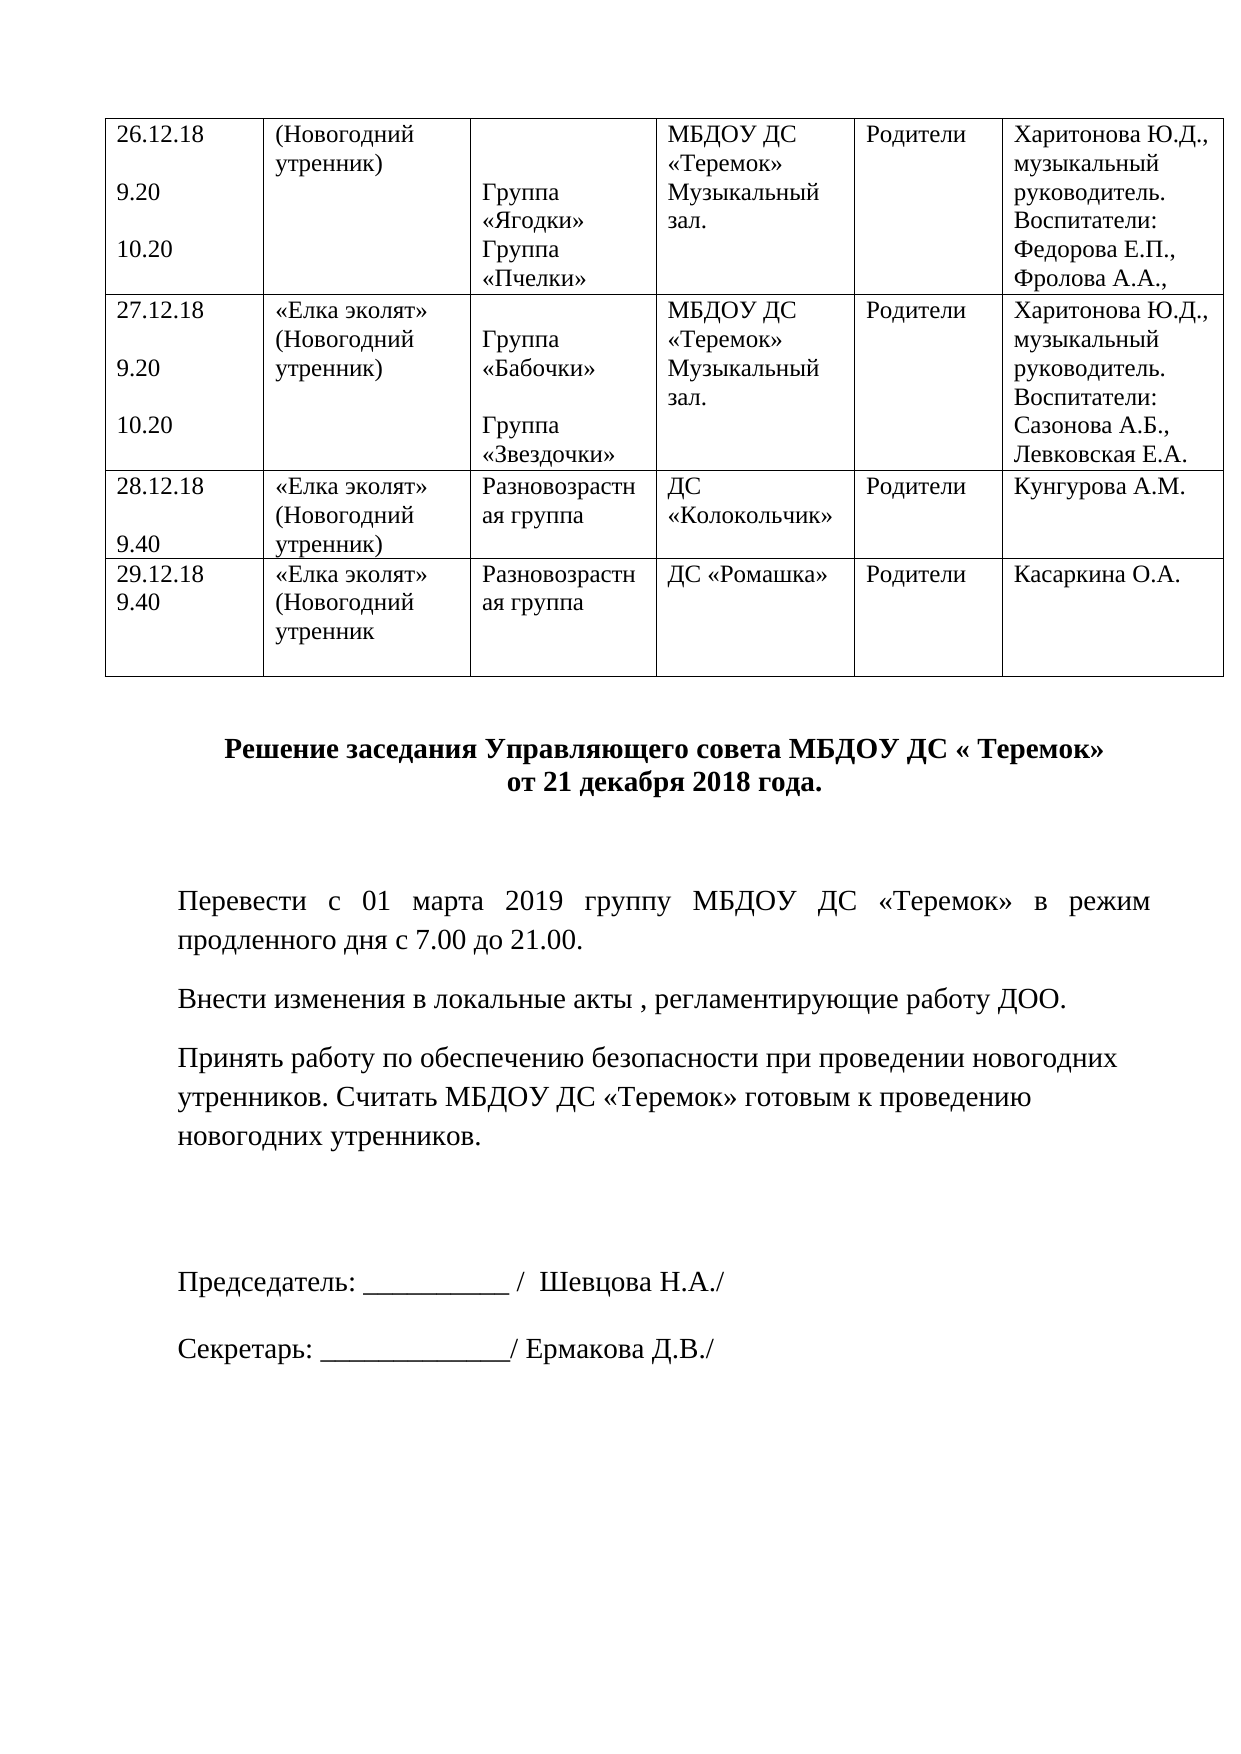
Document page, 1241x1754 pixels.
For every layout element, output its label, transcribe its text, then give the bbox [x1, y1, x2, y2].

table_cell Родители [855, 295, 1002, 470]
text Принять работу по обеспечению безопасности при проведении новогодних утренников. Считать МБДОУ ДС «Теремок» готовым к проведению новогодних утренников. [177, 1041, 1152, 1151]
table_cell Разновозрастная группа [471, 471, 656, 558]
table_cell ДС «Ромашка» [657, 559, 854, 676]
text Перевести с 01 марта 2019 группу МБДОУ ДС «Теремок» в режим продленного дня с 7.00 до 21.00. [177, 883, 1152, 955]
table_cell «Елка эколят» (Новогодний утренник) [264, 295, 470, 470]
table_cell МБДОУ ДС «Теремок» Музыкальный зал. [657, 295, 854, 470]
table_cell Группа «Бабочки» Группа «Звездочки» [471, 295, 656, 470]
table_cell Группа «Ягодки» Группа «Пчелки» [471, 119, 656, 294]
text Решение заседания Управляющего совета МБДОУ ДС « Теремок» [177, 731, 1152, 764]
table_cell 29.12.18 9.40 [106, 559, 263, 676]
table_cell Родители [855, 559, 1002, 676]
table_cell Разновозрастная группа [471, 559, 656, 676]
table_cell Родители [855, 471, 1002, 558]
table_cell Кунгурова А.М. [1003, 471, 1223, 558]
table_cell 27.12.18 9.20 10.20 [106, 295, 263, 470]
table_cell Родители [855, 119, 1002, 294]
table_cell Харитонова Ю.Д., музыкальный руководитель. Воспитатели: Федорова Е.П., Фролова А.А., [1003, 119, 1223, 294]
table_cell «Елка эколят» (Новогодний утренник) [264, 471, 470, 558]
table_cell Харитонова Ю.Д., музыкальный руководитель. Воспитатели: Сазонова А.Б., Левковская Е.А. [1003, 295, 1223, 470]
table_cell 26.12.18 9.20 10.20 [106, 119, 263, 294]
table_cell «Елка эколят» (Новогодний утренник [264, 559, 470, 676]
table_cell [657, 119, 854, 294]
table_cell (Новогодний утренник) [264, 119, 470, 294]
text Секретарь: _____________/ Ермакова Д.В./ [177, 1331, 1152, 1364]
text Внести изменения в локальные акты , регламентирующие работу ДОО. [177, 981, 1152, 1015]
text от 21 декабря 2018 года. [177, 764, 1152, 798]
text Председатель: __________ / Шевцова Н.А./ [177, 1264, 1152, 1297]
table_cell ДС «Колокольчик» [657, 471, 854, 558]
table_cell Касаркина О.А. [1003, 559, 1223, 676]
table_cell 28.12.18 9.40 [106, 471, 263, 558]
